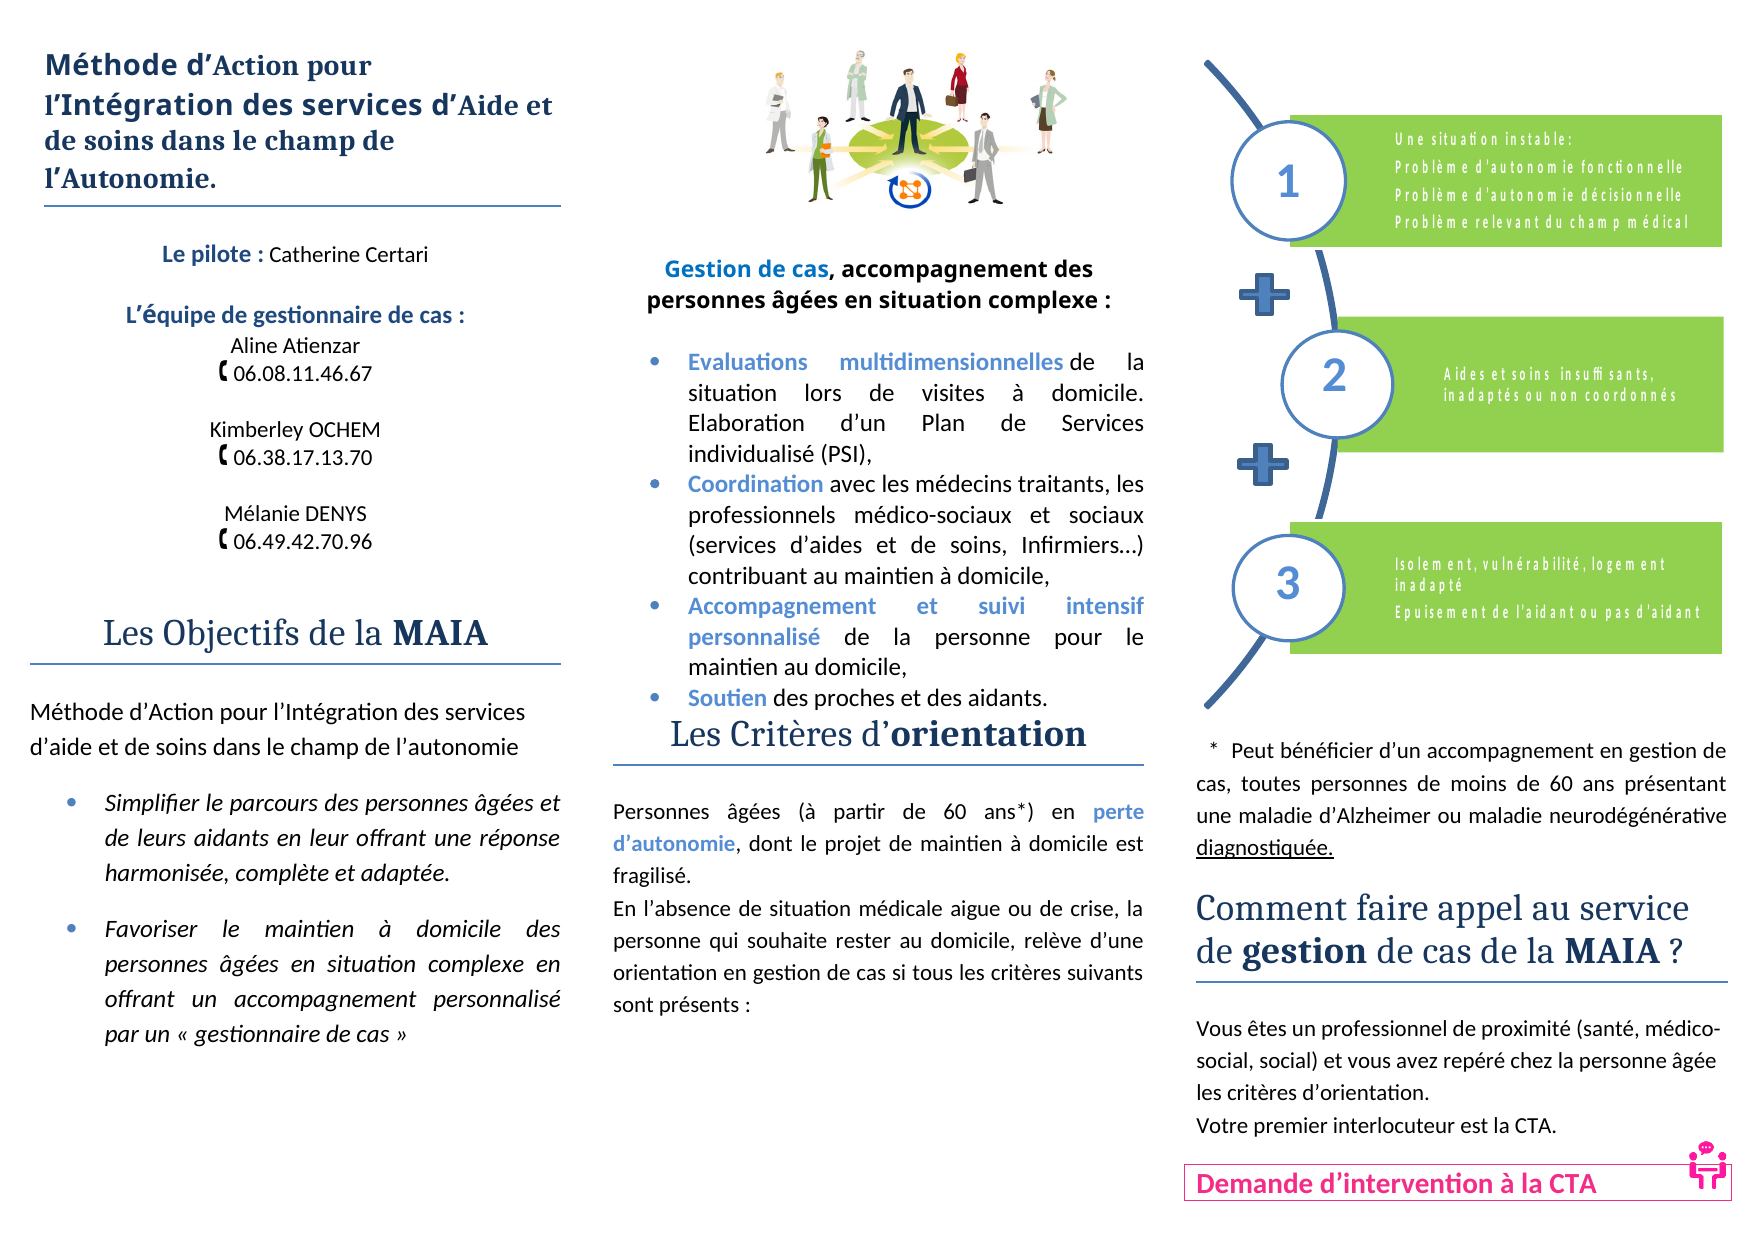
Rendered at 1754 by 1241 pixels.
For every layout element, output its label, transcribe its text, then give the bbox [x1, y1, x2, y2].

title Méthode d’Action pour l’Intégration des services d’Aide et de soins dans le champ de l’Autonomie. [44, 44, 561, 205]
text Kimberley OCHEM [29, 415, 561, 443]
text 06.49.42.70.96 [29, 527, 561, 555]
text L’équipe de gestionnaire de cas : [29, 297, 561, 331]
text * Peut bénéficier d’un accompagnement en gestion de cas, toutes personnes de moins de 60 ans présentant une maladie d’Alzheimer ou maladie neurodégénérative diagnostiquée. [1196, 737, 1728, 861]
text Méthode d’Action pour l’Intégration des services d’aide et de soins dans le champ de l’autonomie [29, 696, 561, 762]
title Comment faire appel au service de gestion de cas de la MAIA ? [1196, 886, 1728, 981]
list Coordination avec les médecins traitants, les professionnels médico-sociaux et sociaux (services d’aides et de soins, Infirmiers…) contribuant au maintien à domicile, [650, 468, 1144, 590]
text 06.38.17.13.70 [29, 443, 561, 471]
title Les Objectifs de la MAIA [29, 611, 561, 665]
text Aline Atienzar [29, 331, 561, 359]
list Simplifier le parcours des personnes âgées et de leurs aidants en leur offrant une réponse harmonisée, complète et adaptée. [67, 787, 561, 888]
subtitle Gestion de cas, accompagnement des personnes âgées en situation complexe : [613, 253, 1144, 316]
text Personnes âgées (à partir de 60 ans*) en perte d’autonomie, dont le projet de maintien à domicile est fragilisé. [613, 797, 1144, 889]
text En l’absence de situation médicale aigue ou de crise, la personne qui souhaite rester au domicile, relève d’une orientation en gestion de cas si tous les critères suivants sont présents : [613, 894, 1144, 1018]
list Evaluations multidimensionnelles de la situation lors de visites à domicile. Elaboration d’un Plan de Services individualisé (PSI), [650, 346, 1144, 468]
picture [1687, 1140, 1727, 1164]
text Vous êtes un professionnel de proximité (santé, médico-social, social) et vous avez repéré chez la personne âgée les critères d’orientation. [1196, 1014, 1728, 1107]
text Mélanie DENYS [29, 499, 561, 527]
text Le pilote : Catherine Certari [29, 239, 561, 269]
list Accompagnement et suivi intensif personnalisé de la personne pour le maintien au domicile, [650, 590, 1144, 682]
list Soutien des proches et des aidants. [650, 682, 1144, 712]
text 06.08.11.46.67 [29, 359, 561, 387]
table_header Demande d’intervention à la CTA [1185, 1165, 1731, 1200]
list Favoriser le maintien à domicile des personnes âgées en situation complexe en offrant un accompagnement personnalisé par un « gestionnaire de cas » [67, 913, 561, 1048]
title Les Critères d’orientation [613, 712, 1144, 764]
text Votre premier interlocuteur est la CTA. [1196, 1111, 1728, 1139]
